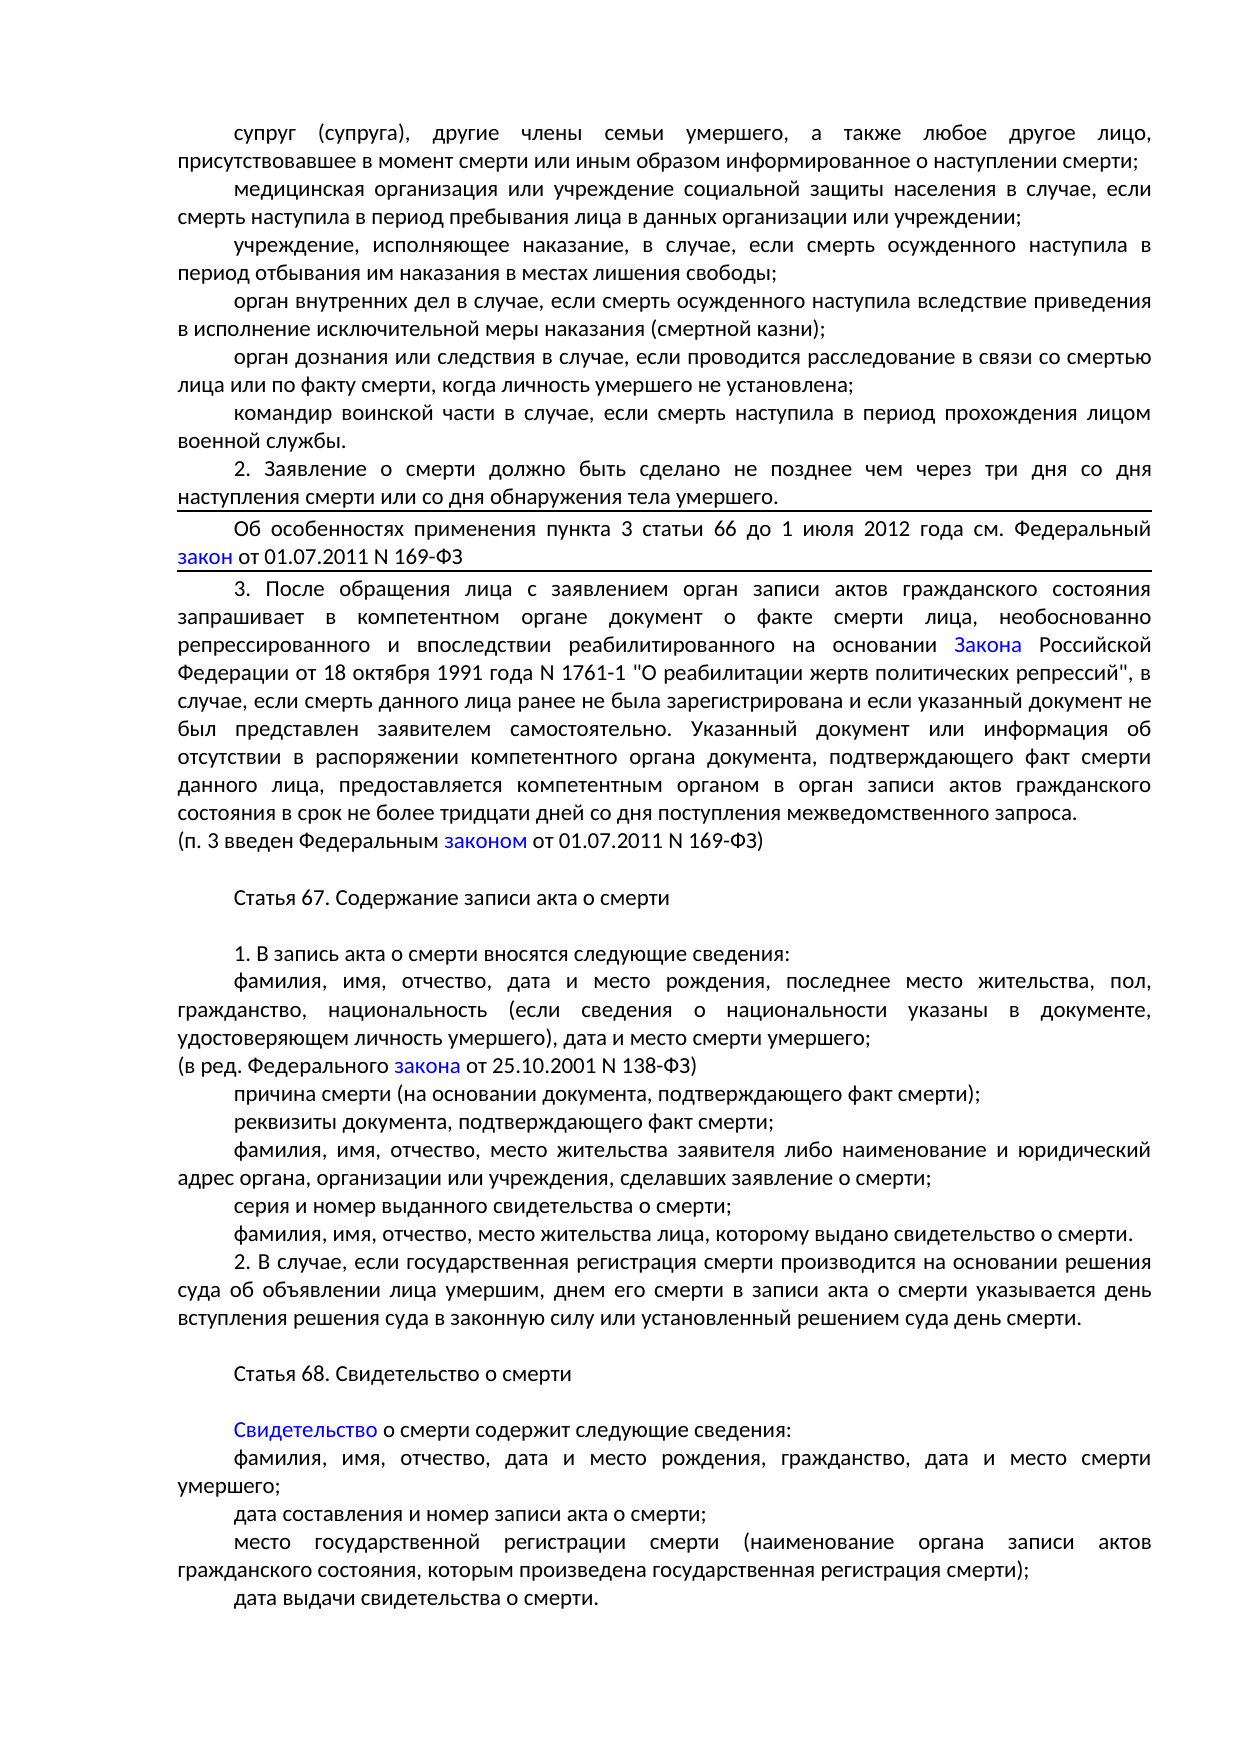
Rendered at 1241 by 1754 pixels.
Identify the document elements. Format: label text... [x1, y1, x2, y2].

text 1. В запись акта о смерти вносятся следующие сведения: [177, 939, 1152, 967]
text супруг (супруга), другие члены семьи умершего, а также любое другое лицо, присутствовавшее в момент смерти или иным образом информированное о наступлении смерти; [177, 118, 1152, 174]
text медицинская организация или учреждение социальной защиты населения в случае, если смерть наступила в период пребывания лица в данных организации или учреждении; [177, 174, 1152, 230]
text Об особенностях применения пункта 3 статьи 66 до 1 июля 2012 года см. Федеральный закон от 01.07.2011 N 169-ФЗ [177, 514, 1152, 570]
text фамилия, имя, отчество, место жительства заявителя либо наименование и юридический адрес органа, организации или учреждения, сделавших заявление о смерти; [177, 1135, 1152, 1191]
text Свидетельство о смерти содержит следующие сведения: [177, 1415, 1152, 1443]
text причина смерти (на основании документа, подтверждающего факт смерти); [177, 1079, 1152, 1107]
text (п. 3 введен Федеральным законом от 01.07.2011 N 169-ФЗ) [177, 827, 1152, 854]
text фамилия, имя, отчество, место жительства лица, которому выдано свидетельство о смерти. [177, 1219, 1152, 1247]
text командир воинской части в случае, если смерть наступила в период прохождения лицом военной службы. [177, 398, 1152, 454]
text дата составления и номер записи акта о смерти; [177, 1499, 1152, 1527]
text (в ред. Федерального закона от 25.10.2001 N 138-ФЗ) [177, 1051, 1152, 1079]
text фамилия, имя, отчество, дата и место рождения, последнее место жительства, пол, гражданство, национальность (если сведения о национальности указаны в документе, удостоверяющем личность умершего), дата и место смерти умершего; [177, 967, 1152, 1051]
text учреждение, исполняющее наказание, в случае, если смерть осужденного наступила в период отбывания им наказания в местах лишения свободы; [177, 230, 1152, 286]
text Статья 68. Свидетельство о смерти [177, 1359, 1152, 1387]
text фамилия, имя, отчество, дата и место рождения, гражданство, дата и место смерти умершего; [177, 1443, 1152, 1499]
text 2. В случае, если государственная регистрация смерти производится на основании решения суда об объявлении лица умершим, днем его смерти в записи акта о смерти указывается день вступления решения суда в законную силу или установленный решением суда день смерти. [177, 1247, 1152, 1331]
text Статья 67. Содержание записи акта о смерти [177, 883, 1152, 911]
text дата выдачи свидетельства о смерти. [177, 1583, 1152, 1611]
text 2. Заявление о смерти должно быть сделано не позднее чем через три дня со дня наступления смерти или со дня обнаружения тела умершего. [177, 454, 1152, 510]
text 3. После обращения лица с заявлением орган записи актов гражданского состояния запрашивает в компетентном органе документ о факте смерти лица, необоснованно репрессированного и впоследствии реабилитированного на основании Закона Российской Федерации от 18 октября 1991 года N 1761-1 "О реабилитации жертв политических репрессий", в случае, если смерть данного лица ранее не была зарегистрирована и если указанный документ не был представлен заявителем самостоятельно. Указанный документ или информация об отсутствии в распоряжении компетентного органа документа, подтверждающего факт смерти данного лица, предоставляется компетентным органом в орган записи актов гражданского состояния в срок не более тридцати дней со дня поступления межведомственного запроса. [177, 574, 1152, 827]
text серия и номер выданного свидетельства о смерти; [177, 1191, 1152, 1219]
text орган дознания или следствия в случае, если проводится расследование в связи со смертью лица или по факту смерти, когда личность умершего не установлена; [177, 342, 1152, 398]
text орган внутренних дел в случае, если смерть осужденного наступила вследствие приведения в исполнение исключительной меры наказания (смертной казни); [177, 286, 1152, 342]
text место государственной регистрации смерти (наименование органа записи актов гражданского состояния, которым произведена государственная регистрация смерти); [177, 1527, 1152, 1583]
text реквизиты документа, подтверждающего факт смерти; [177, 1107, 1152, 1135]
